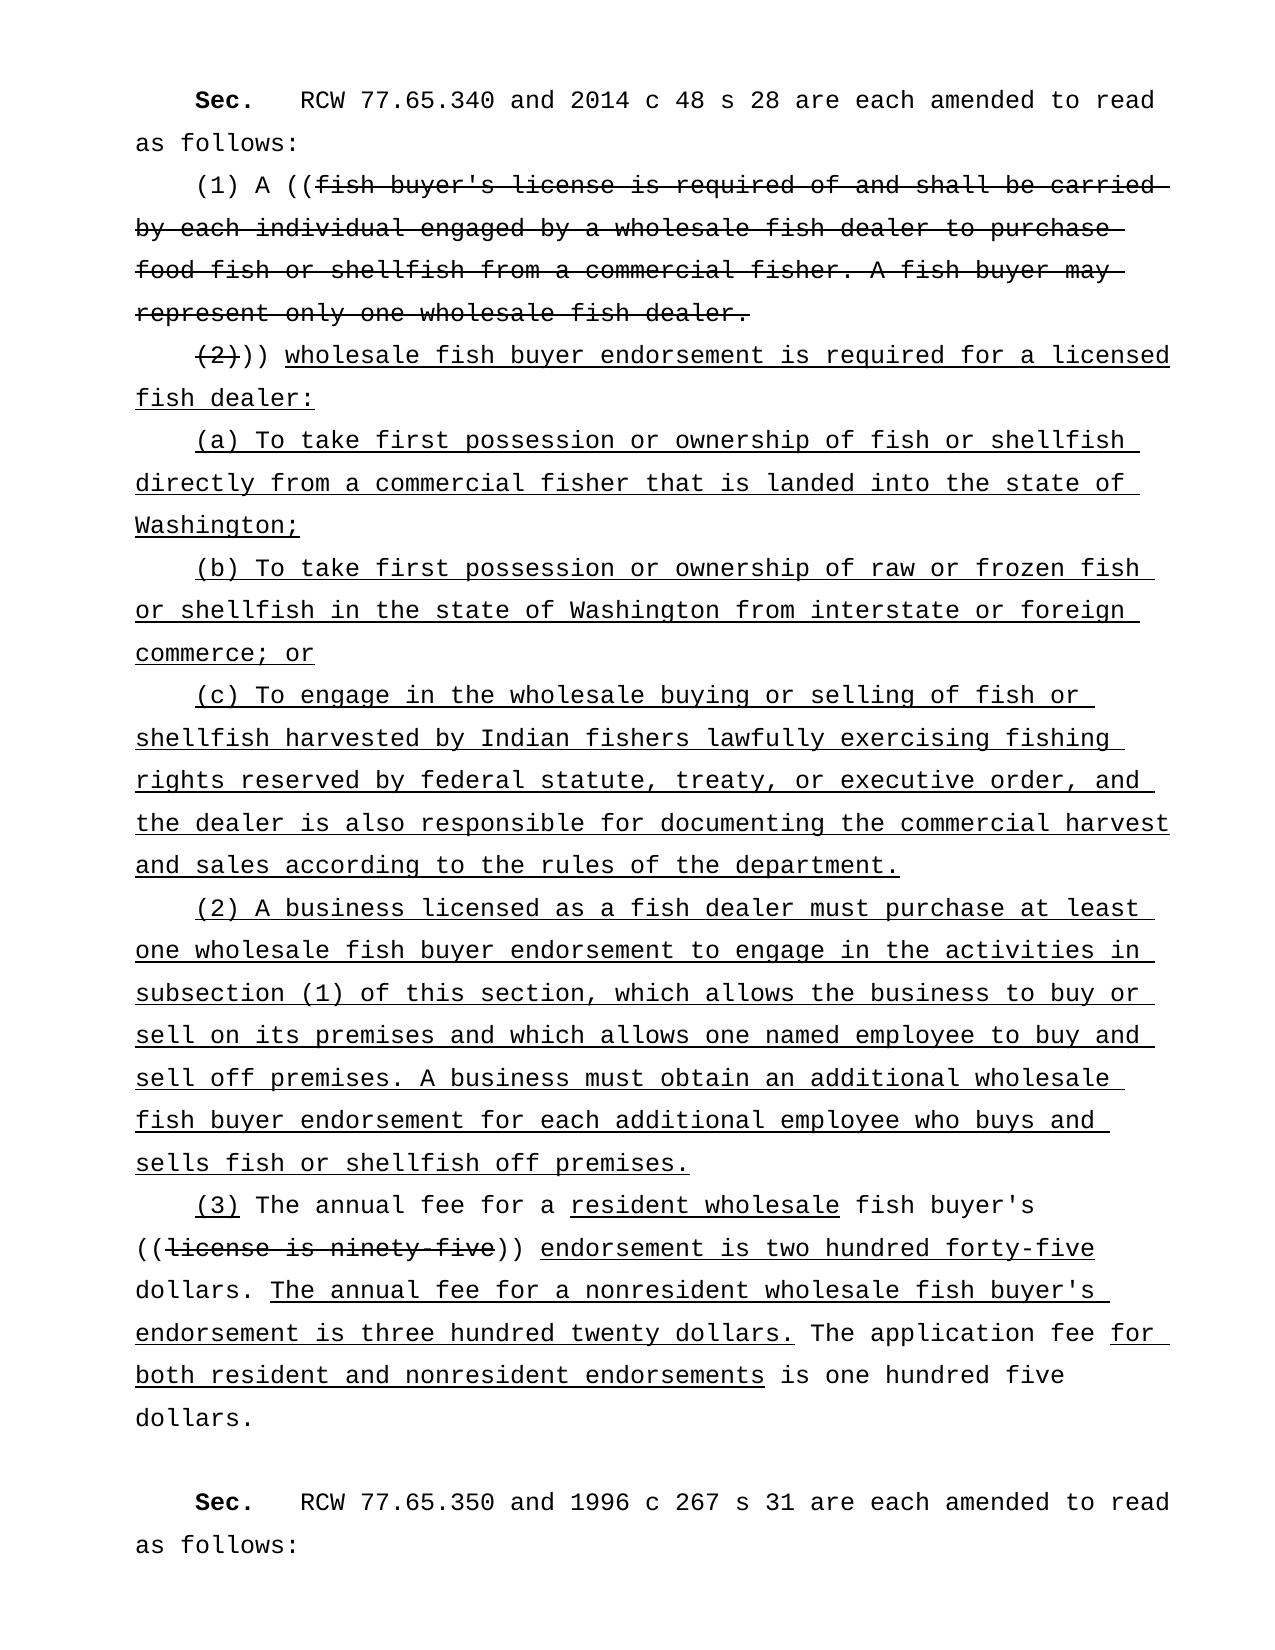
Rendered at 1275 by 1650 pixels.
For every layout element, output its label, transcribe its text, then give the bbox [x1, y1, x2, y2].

text (3) The annual fee for a resident wholesale fish buyer's ((license is ninety-five)) endorsement is two hundred forty-five dollars. The annual fee for a nonresident wholesale fish buyer's endorsement is three hundred twenty dollars. The application fee for both resident and nonresident endorsements is one hundred five dollars. [135, 1180, 1170, 1435]
text (b) To take first possession or ownership of raw or frozen fish or shellfish in the state of Washington from interstate or foreign commerce; or [135, 542, 1170, 670]
text Sec. RCW 77.65.350 and 1996 c 267 s 31 are each amended to read as follows: [135, 1477, 1170, 1562]
text Sec. RCW 77.65.340 and 2014 c 48 s 28 are each amended to read as follows: [135, 75, 1170, 160]
text (2) A business licensed as a fish dealer must purchase at least one wholesale fish buyer endorsement to engage in the activities in subsection (1) of this section, which allows the business to buy or sell on its premises and which allows one named employee to buy and sell off premises. A business must obtain an additional wholesale fish buyer endorsement for each additional employee who buys and sells fish or shellfish off premises. [135, 882, 1170, 1180]
text (2))) wholesale fish buyer endorsement is required for a licensed fish dealer: [135, 330, 1170, 415]
text (c) To engage in the wholesale buying or selling of fish or shellfish harvested by Indian fishers lawfully exercising fishing rights reserved by federal statute, treaty, or executive order, and the dealer is also responsible for documenting the commercial harvest and sales according to the rules of the department. [135, 670, 1170, 834]
text (1) A ((fish buyer's license is required of and shall be carried by each individual engaged by a wholesale fish dealer to purchase food fish or shellfish from a commercial fisher. A fish buyer may represent only one wholesale fish dealer. [135, 160, 1170, 330]
text (c) To engage in the wholesale buying or selling of fish or shellfish harvested by Indian fishers lawfully exercising fishing rights reserved by federal statute, treaty, or executive order, and the dealer is also responsible for documenting the commercial harvest and sales according to the rules of the department. [135, 835, 1170, 882]
text (a) To take first possession or ownership of fish or shellfish directly from a commercial fisher that is landed into the state of Washington; [135, 415, 1170, 542]
